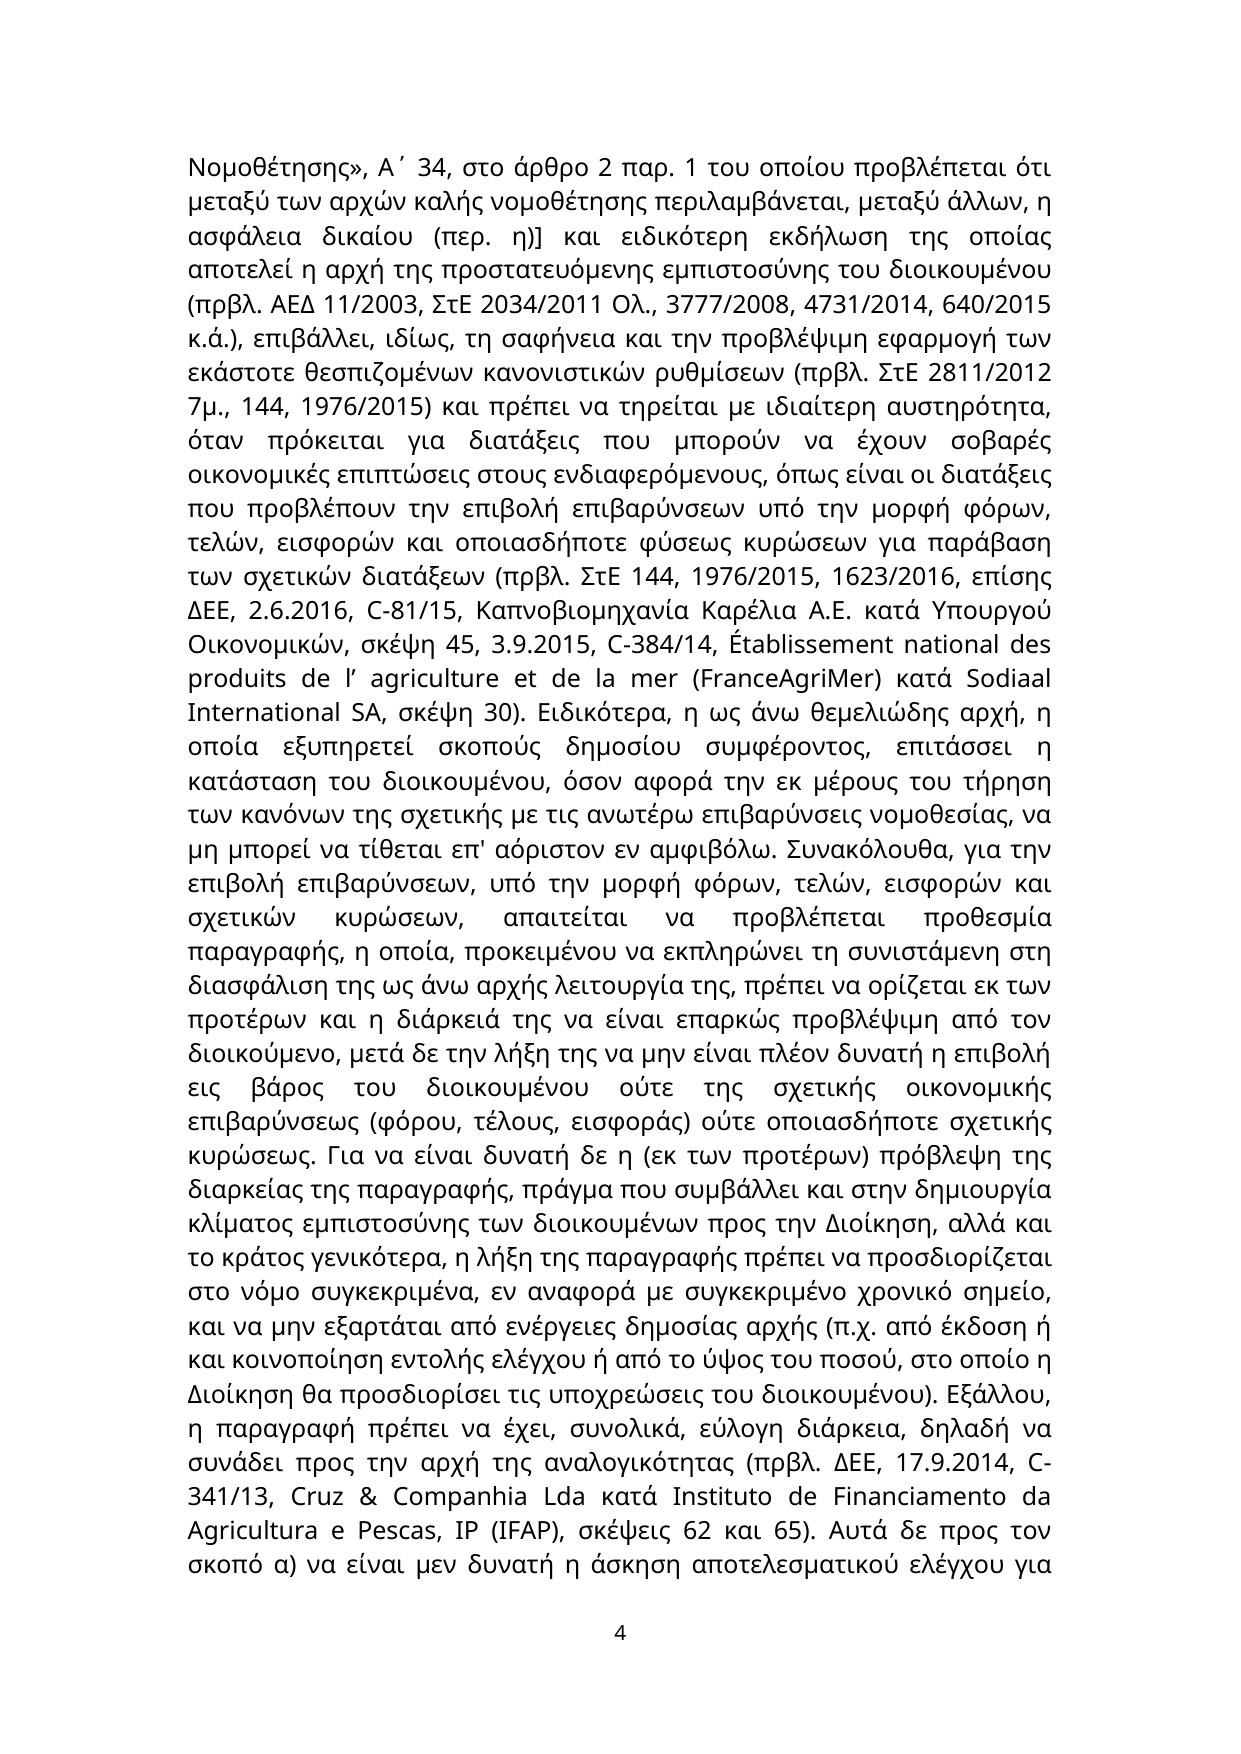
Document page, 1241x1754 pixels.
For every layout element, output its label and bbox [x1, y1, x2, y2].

text [187, 150, 1053, 1581]
